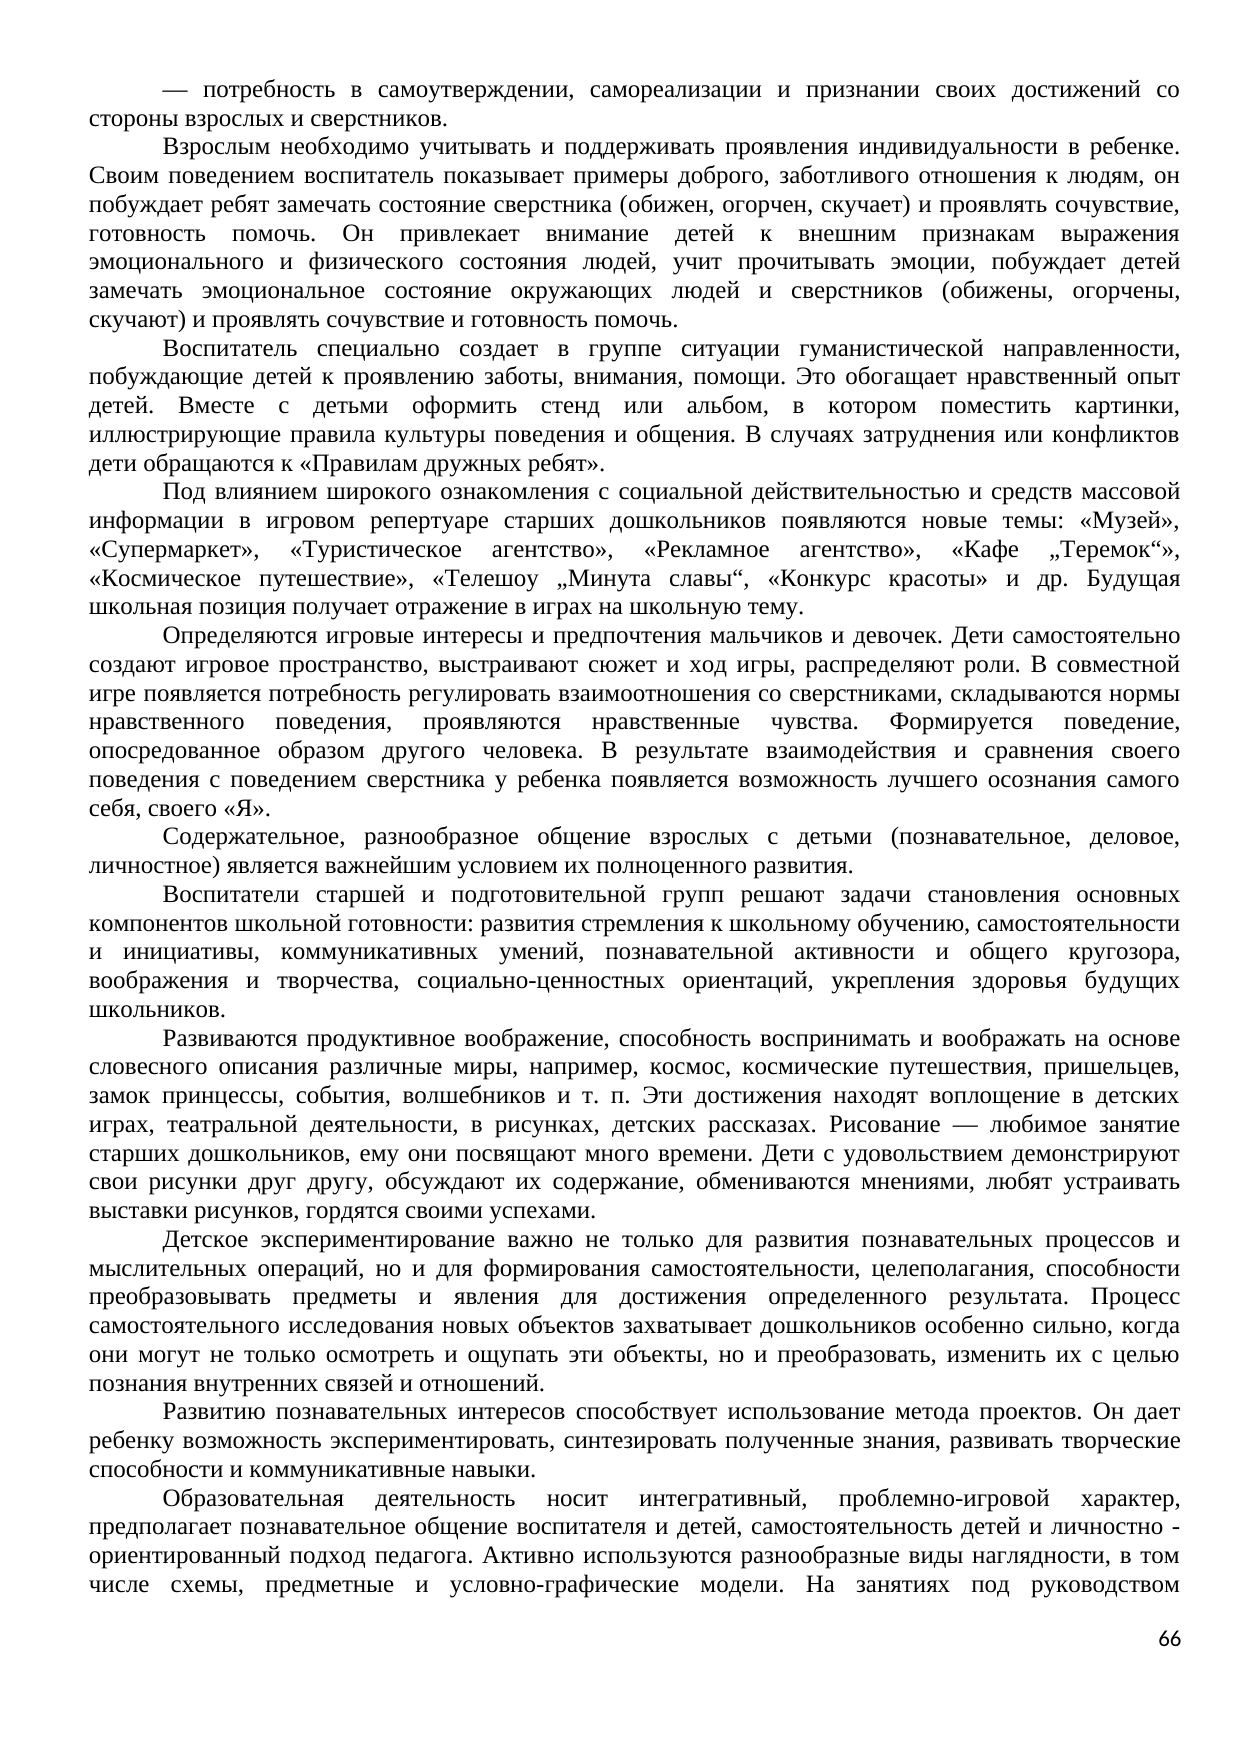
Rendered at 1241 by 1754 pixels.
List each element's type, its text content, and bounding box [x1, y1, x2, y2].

text Воспитатель специально создает в группе ситуации гуманистической направленности, побуждающие детей к проявлению заботы, внимания, помощи. Это обогащает нравственный опыт детей. Вместе с детьми оформить стенд или альбом, в котором поместить картинки, иллюстрирующие правила культуры поведения и общения. В случаях затруднения или конфликтов дети обращаются к «Правилам дружных ребят». [89, 333, 1181, 476]
text — потребность в самоутверждении, самореализации и признании своих достижений со стороны взрослых и сверстников. [89, 74, 1181, 131]
text Под влиянием широкого ознакомления с социальной действительностью и средств массовой информации в игровом репертуаре старших дошкольников появляются новые темы: «Музей», «Супермаркет», «Туристическое агентство», «Рекламное агентство», «Кафе „Теремок“», «Космическое путешествие», «Телешоу „Минута славы“, «Конкурс красоты» и др. Будущая школьная позиция получает отражение в играх на школьную тему. [89, 476, 1181, 620]
text Воспитатели старшей и подготовительной групп решают задачи становления основных компонентов школьной готовности: развития стремления к школьному обучению, самостоятельности и инициативы, коммуникативных умений, познавательной активности и общего кругозора, воображения и творчества, социально-ценностных ориентаций, укрепления здоровья будущих школьников. [89, 879, 1181, 1023]
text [89, 1483, 1181, 1598]
text Детское экспериментирование важно не только для развития познавательных процессов и мыслительных операций, но и для формирования самостоятельности, целеполагания, способности преобразовывать предметы и явления для достижения определенного результата. Процесс самостоятельного исследования новых объектов захватывает дошкольников особенно сильно, когда они могут не только осмотреть и ощупать эти объекты, но и преобразовать, изменить их с целью познания внутренних связей и отношений. [89, 1224, 1181, 1396]
text Определяются игровые интересы и предпочтения мальчиков и девочек. Дети самостоятельно создают игровое пространство, выстраивают сюжет и ход игры, распределяют роли. В совместной игре появляется потребность регулировать взаимоотношения со сверстниками, складываются нормы нравственного поведения, проявляются нравственные чувства. Формируется поведение, опосредованное образом другого человека. В результате взаимодействия и сравнения своего поведения с поведением сверстника у ребенка появляется возможность лучшего осознания самого себя, своего «Я». [89, 620, 1181, 821]
text Развиваются продуктивное воображение, способность воспринимать и воображать на основе словесного описания различные миры, например, космос, космические путешествия, пришельцев, замок принцессы, события, волшебников и т. п. Эти достижения находят воплощение в детских играх, театральной деятельности, в рисунках, детских рассказах. Рисование — любимое занятие старших дошкольников, ему они посвящают много времени. Дети с удовольствием демонстрируют свои рисунки друг другу, обсуждают их содержание, обмениваются мнениями, любят устраивать выставки рисунков, гордятся своими успехами. [89, 1023, 1181, 1224]
text Взрослым необходимо учитывать и поддерживать проявления индивидуальности в ребенке. Своим поведением воспитатель показывает примеры доброго, заботливого отношения к людям, он побуждает ребят замечать состояние сверстника (обижен, огорчен, скучает) и проявлять сочувствие, готовность помочь. Он привлекает внимание детей к внешним признакам выражения эмоционального и физического состояния людей, учит прочитывать эмоции, побуждает детей замечать эмоциональное состояние окружающих людей и сверстников (обижены, огорчены, скучают) и проявлять сочувствие и готовность помочь. [89, 131, 1181, 333]
text Развитию познавательных интересов способствует использование метода проектов. Он дает ребенку возможность экспериментировать, синтезировать полученные знания, развивать творческие способности и коммуникативные навыки. [89, 1396, 1181, 1483]
text Содержательное, разнообразное общение взрослых с детьми (познавательное, деловое, личностное) является важнейшим условием их полноценного развития. [89, 821, 1181, 879]
